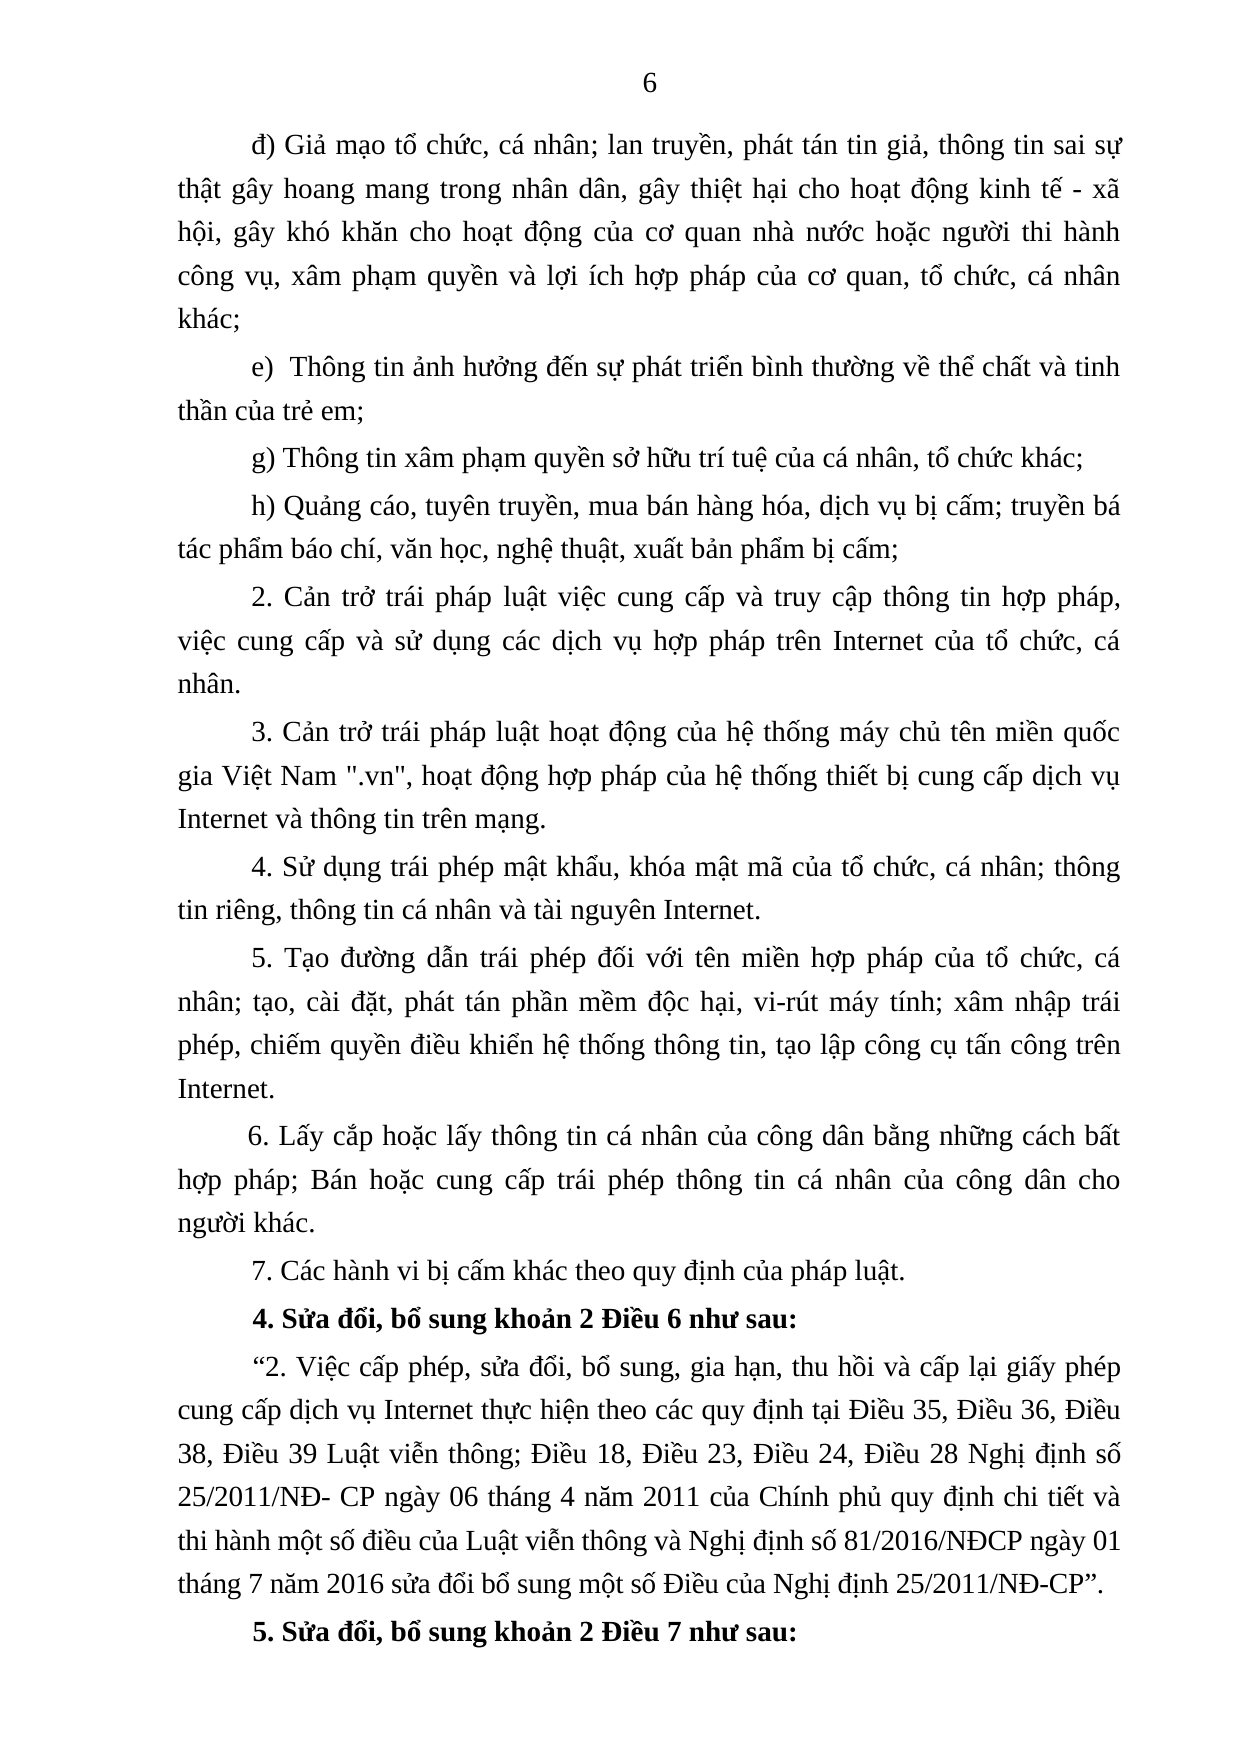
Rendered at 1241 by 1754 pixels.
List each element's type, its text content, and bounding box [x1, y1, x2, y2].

text “2. Việc cấp phép, sửa đổi, bổ sung, gia hạn, thu hồi và cấp lại giấy phép cung cấp dịch vụ Internet thực hiện theo các quy định tại Điều 35, Điều 36, Điều 38, Điều 39 Luật viễn thông; Điều 18, Điều 23, Điều 24, Điều 28 Nghị định số 25/2011/NĐ- CP ngày 06 tháng 4 năm 2011 của Chính phủ quy định chi tiết và thi hành một số điều của Luật viễn thông và Nghị định số 81/2016/NĐCP ngày 01 tháng 7 năm 2016 sửa đổi bổ sung một số Điều của Nghị định 25/2011/NĐ-CP”. [177, 1349, 1122, 1600]
text e) Thông tin ảnh hưởng đến sự phát triển bình thường về thể chất và tinh thần của trẻ em; [177, 349, 1122, 426]
text 5. Tạo đường dẫn trái phép đối với tên miền hợp pháp của tổ chức, cá nhân; tạo, cài đặt, phát tán phần mềm độc hại, vi-rút máy tính; xâm nhập trái phép, chiếm quyền điều khiển hệ thống thông tin, tạo lập công cụ tấn công trên Internet. [177, 940, 1122, 1104]
text 3. Cản trở trái pháp luật hoạt động của hệ thống máy chủ tên miền quốc gia Việt Nam ".vn", hoạt động hợp pháp của hệ thống thiết bị cung cấp dịch vụ Internet và thông tin trên mạng. [177, 714, 1122, 835]
text g) Thông tin xâm phạm quyền sở hữu trí tuệ của cá nhân, tổ chức khác; [177, 440, 1122, 474]
text 2. Cản trở trái pháp luật việc cung cấp và truy cập thông tin hợp pháp, việc cung cấp và sử dụng các dịch vụ hợp pháp trên Internet của tổ chức, cá nhân. [177, 579, 1122, 700]
text 7. Các hành vi bị cấm khác theo quy định của pháp luật. [177, 1253, 1122, 1287]
text h) Quảng cáo, tuyên truyền, mua bán hàng hóa, dịch vụ bị cấm; truyền bá tác phẩm báo chí, văn học, nghệ thuật, xuất bản phẩm bị cấm; [177, 488, 1122, 565]
text đ) Giả mạo tổ chức, cá nhân; lan truyền, phát tán tin giả, thông tin sai sự thật gây hoang mang trong nhân dân, gây thiệt hại cho hoạt động kinh tế - xã hội, gây khó khăn cho hoạt động của cơ quan nhà nước hoặc người thi hành công vụ, xâm phạm quyền và lợi ích hợp pháp của cơ quan, tổ chức, cá nhân khác; [177, 127, 1122, 335]
text 4. Sử dụng trái phép mật khẩu, khóa mật mã của tổ chức, cá nhân; thông tin riêng, thông tin cá nhân và tài nguyên Internet. [177, 849, 1122, 926]
text 6. Lấy cắp hoặc lấy thông tin cá nhân của công dân bằng những cách bất hợp pháp; Bán hoặc cung cấp trái phép thông tin cá nhân của công dân cho người khác. [177, 1118, 1122, 1239]
text 4. Sửa đổi, bổ sung khoản 2 Điều 6 như sau: [177, 1301, 1122, 1334]
text 5. Sửa đổi, bổ sung khoản 2 Điều 7 như sau: [177, 1614, 1122, 1648]
